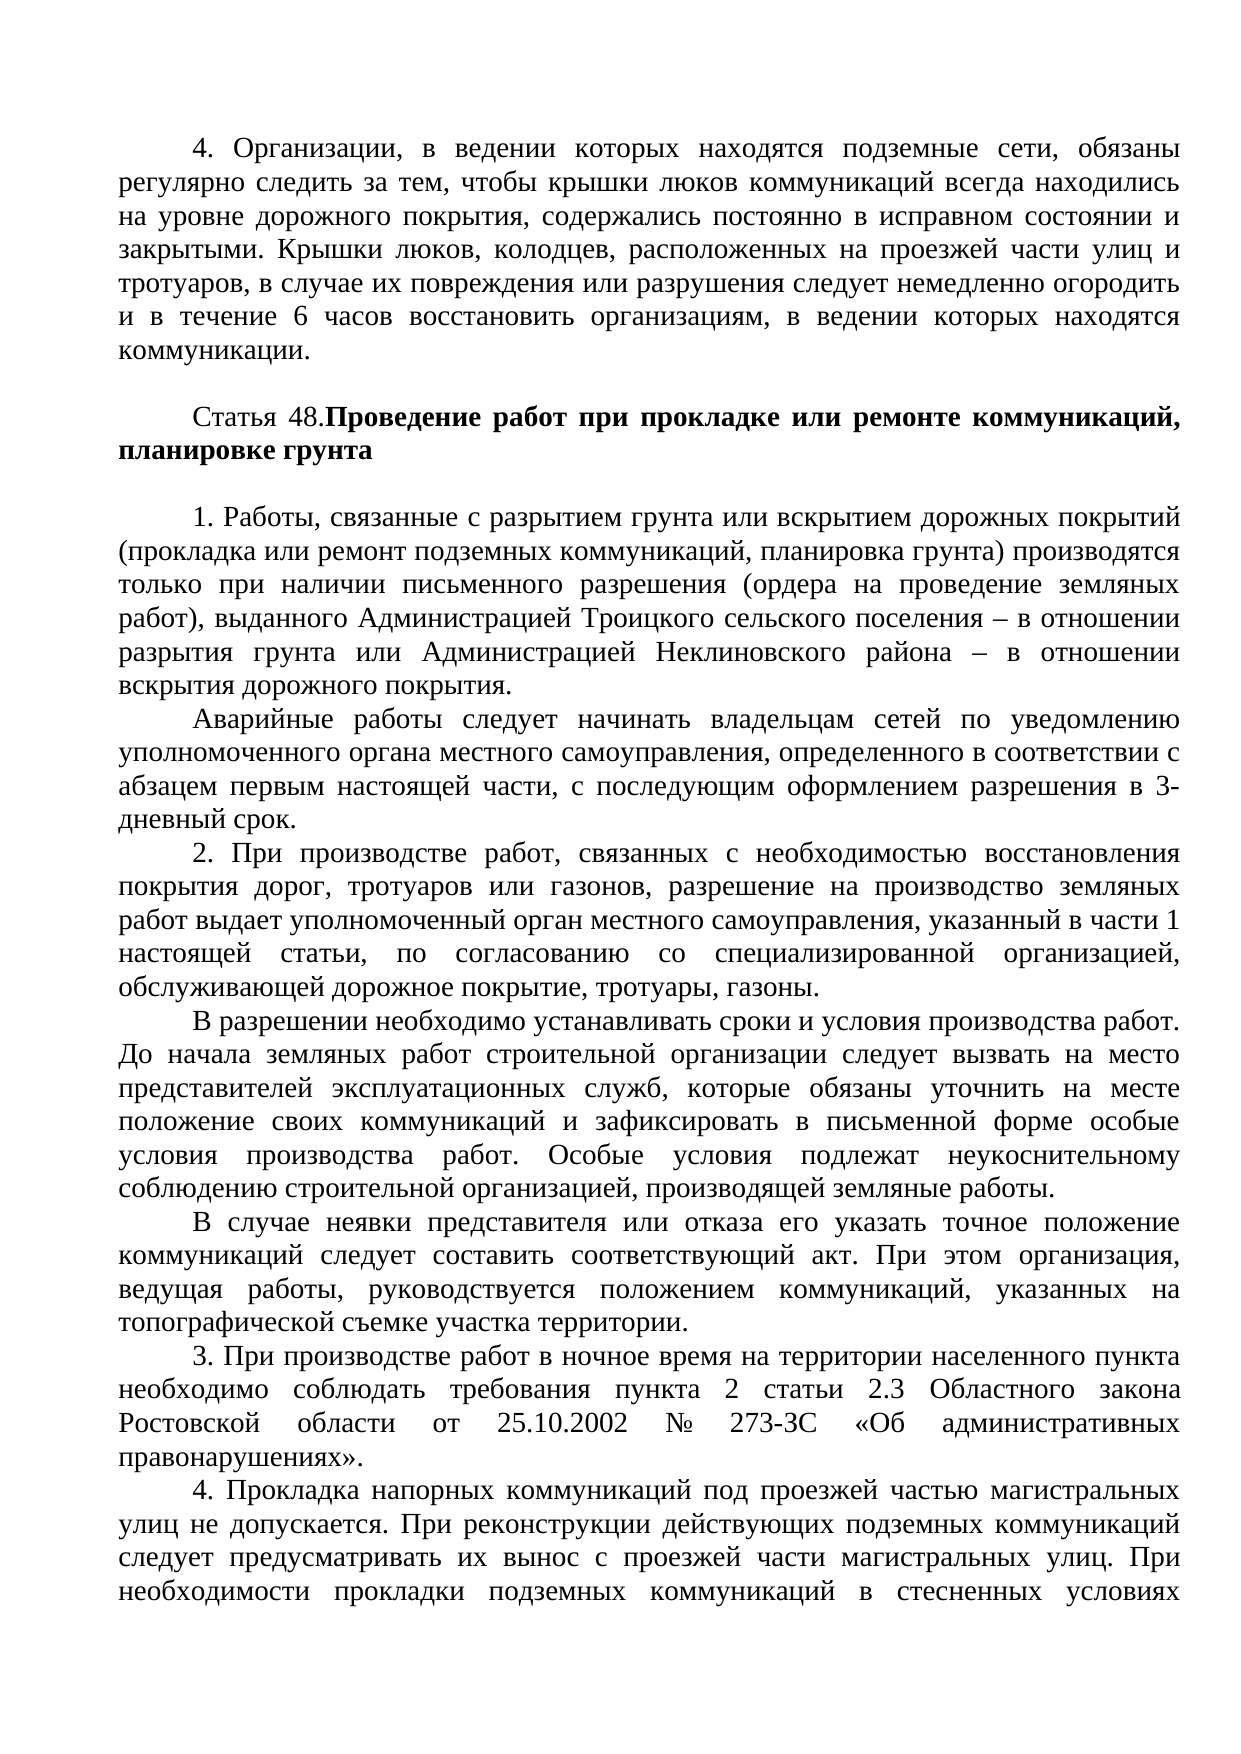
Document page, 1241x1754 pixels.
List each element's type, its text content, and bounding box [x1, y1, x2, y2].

text 1. Работы, связанные с разрытием грунта или вскрытием дорожных покрытий (прокладка или ремонт подземных коммуникаций, планировка грунта) производятся только при наличии письменного разрешения (ордера на проведение земляных работ), выданного Администрацией Троицкого сельского поселения – в отношении разрытия грунта или Администрацией Неклиновского района – в отношении вскрытия дорожного покрытия. [118, 499, 1181, 701]
text 4. Организации, в ведении которых находятся подземные сети, обязаны регулярно следить за тем, чтобы крышки люков коммуникаций всегда находились на уровне дорожного покрытия, содержались постоянно в исправном состоянии и закрытыми. Крышки люков, колодцев, расположенных на проезжей части улиц и тротуаров, в случае их повреждения или разрушения следует немедленно огородить и в течение 6 часов восстановить организациям, в ведении которых находятся коммуникации. [118, 131, 1181, 365]
text В разрешении необходимо устанавливать сроки и условия производства работ. До начала земляных работ строительной организации следует вызвать на место представителей эксплуатационных служб, которые обязаны уточнить на месте положение своих коммуникаций и зафиксировать в письменной форме особые условия производства работ. Особые условия подлежат неукоснительному соблюдению строительной организацией, производящей земляные работы. [118, 1003, 1181, 1204]
text Статья 48.Проведение работ при прокладке или ремонте коммуникаций, планировке грунта [118, 399, 1181, 466]
text Аварийные работы следует начинать владельцам сетей по уведомлению уполномоченного органа местного самоуправления, определенного в соответствии с абзацем первым настоящей части, с последующим оформлением разрешения в 3-дневный срок. [118, 701, 1181, 835]
text 3. При производстве работ в ночное время на территории населенного пункта необходимо соблюдать требования пункта 2 статьи 2.3 Областного закона Ростовской области от 25.10.2002 № 273-ЗС «Об административных правонарушениях». [118, 1338, 1181, 1472]
text В случае неявки представителя или отказа его указать точное положение коммуникаций следует составить соответствующий акт. При этом организация, ведущая работы, руководствуется положением коммуникаций, указанных на топографической съемке участка территории. [118, 1204, 1181, 1338]
text 2. При производстве работ, связанных с необходимостью восстановления покрытия дорог, тротуаров или газонов, разрешение на производство земляных работ выдает уполномоченный орган местного самоуправления, указанный в части 1 настоящей статьи, по согласованию со специализированной организацией, обслуживающей дорожное покрытие, тротуары, газоны. [118, 835, 1181, 1003]
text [118, 1472, 1181, 1606]
